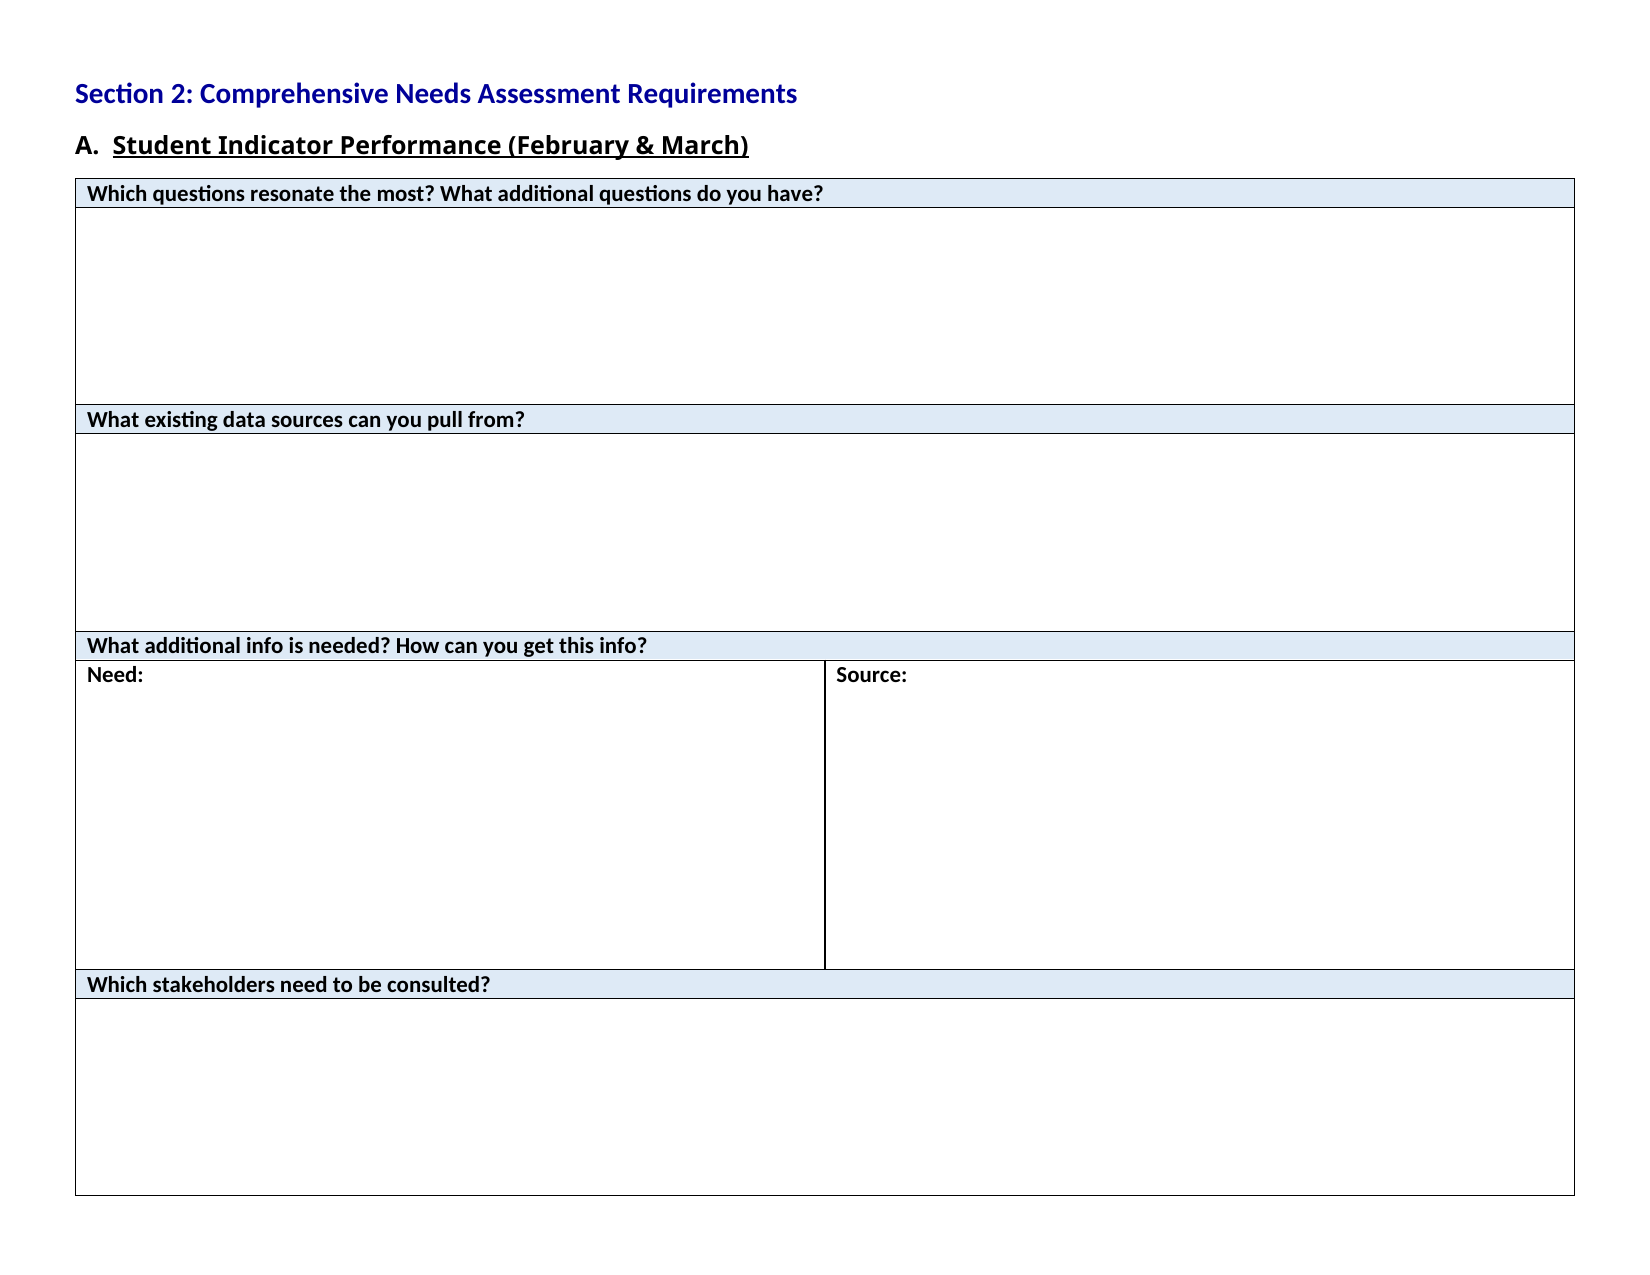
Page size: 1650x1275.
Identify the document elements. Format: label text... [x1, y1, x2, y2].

table_cell [76, 999, 1574, 1195]
subtitle Section 2: Comprehensive Needs Assessment Requirements [75, 75, 1575, 111]
table_header Which questions resonate the most? What additional questions do you have? [76, 179, 1574, 207]
table_cell What existing data sources can you pull from? [76, 405, 1574, 433]
table_cell [76, 434, 1574, 631]
table_cell Need: [76, 661, 824, 969]
table_cell Source: [826, 661, 1574, 969]
table_cell Which stakeholders need to be consulted? [76, 970, 1574, 998]
subtitle Student Indicator Performance (February & March) [75, 127, 1575, 161]
table_cell What additional info is needed? How can you get this info? [76, 632, 1574, 659]
table_cell [76, 208, 1574, 404]
